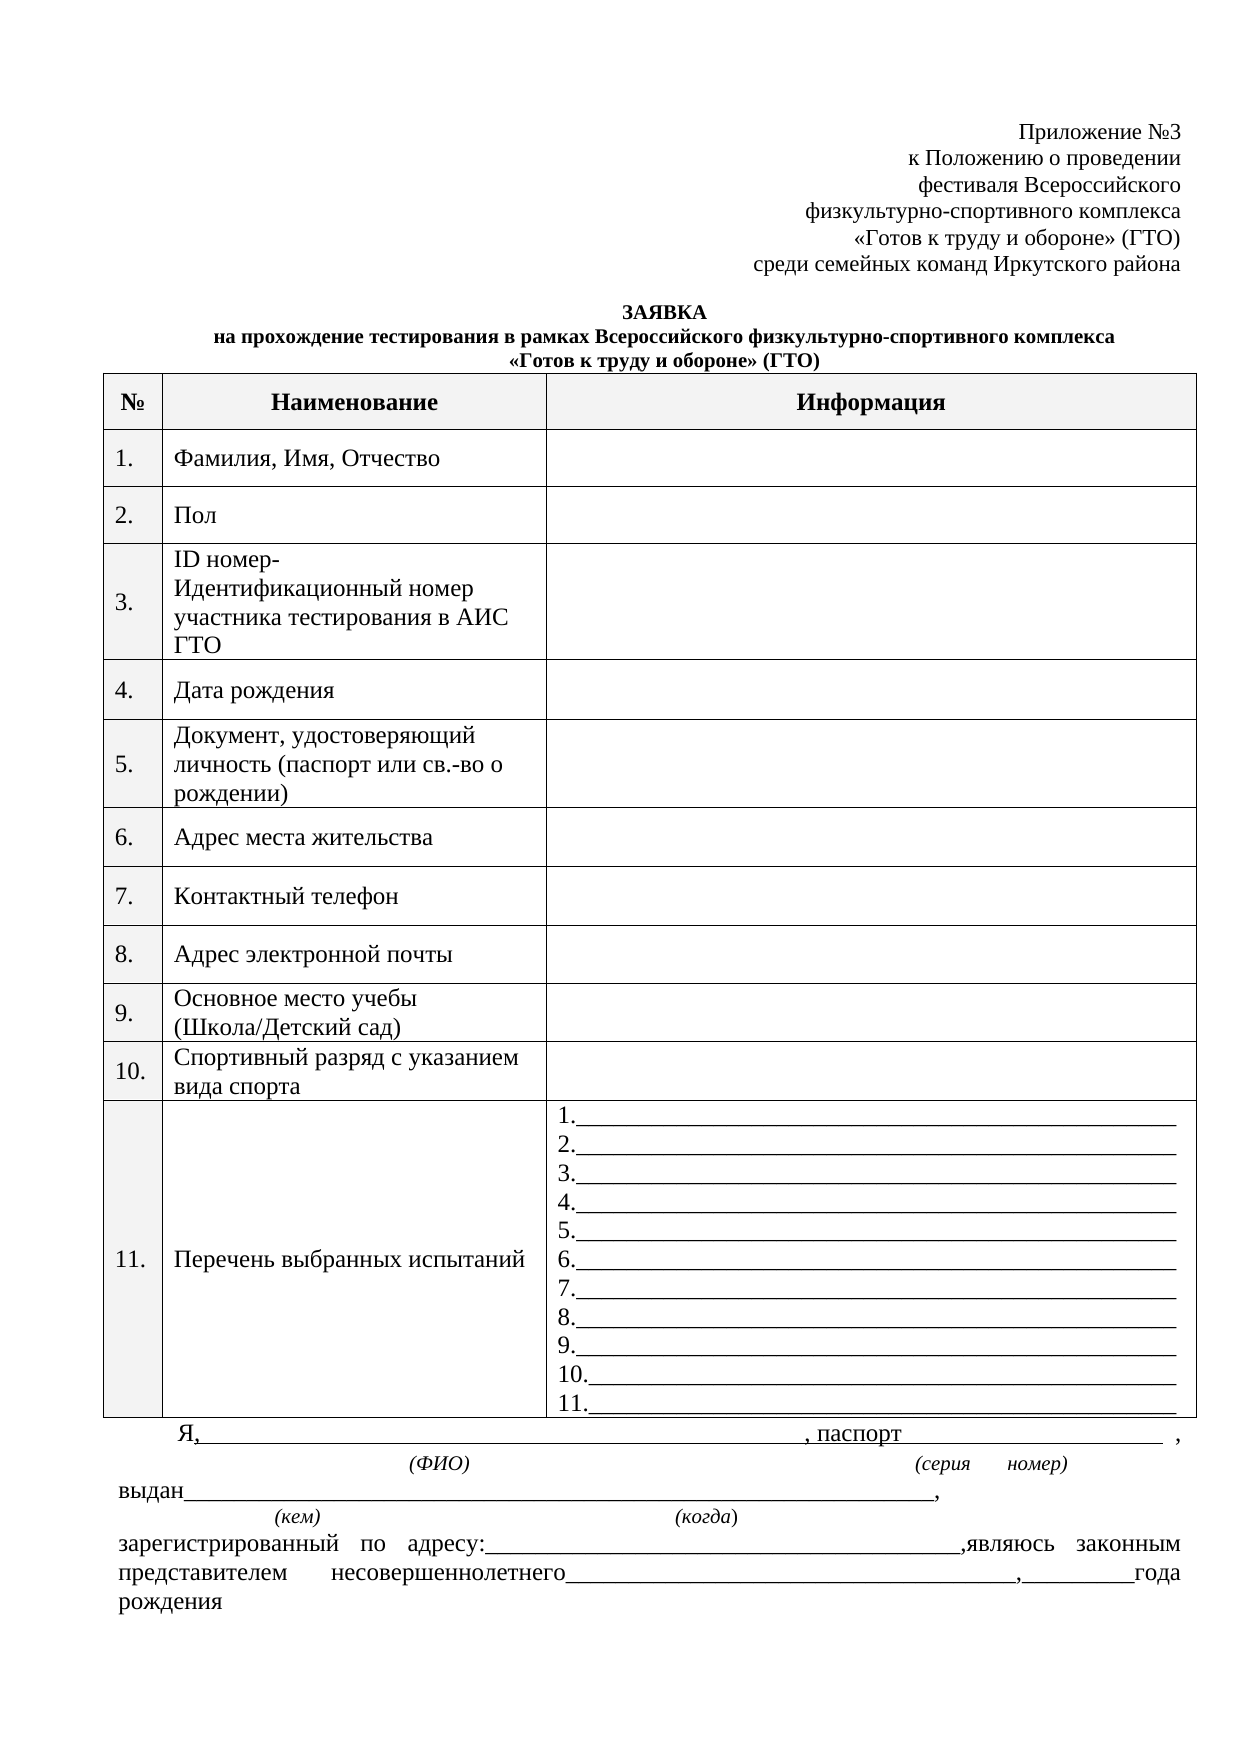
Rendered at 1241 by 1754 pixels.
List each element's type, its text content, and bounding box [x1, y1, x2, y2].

text фестиваля Всероссийского [177, 171, 1181, 197]
table_cell [104, 660, 162, 719]
table_cell 1.________________________________________________ 2.________________________________________________ 3.________________________________________________ 4.________________________________________________ 5.________________________________________________ 6.________________________________________________ 7.________________________________________________ 8.________________________________________________ 9.________________________________________________ 10._______________________________________________ 11._______________________________________________ [547, 1101, 1196, 1417]
text Я, , паспорт , (ФИО) (серия номер) [177, 1418, 1181, 1475]
table_cell Дата рождения [163, 660, 546, 719]
table_cell Спортивный разряд с указанием вида спорта [163, 1042, 546, 1099]
table_cell [104, 430, 162, 486]
table_cell [547, 808, 1196, 866]
table_cell [547, 660, 1196, 719]
table_header № [104, 374, 162, 429]
table_cell [547, 867, 1196, 924]
text среди семейных команд Иркутского района [177, 250, 1181, 276]
table_cell [104, 867, 162, 924]
text к Положению о проведении [177, 144, 1181, 171]
table_cell Контактный телефон [163, 867, 546, 924]
table_cell [547, 487, 1196, 543]
table_cell [104, 544, 162, 659]
table_cell Документ, удостоверяющий личность (паспорт или св.-во о рождении) [163, 720, 546, 807]
table_cell [104, 926, 162, 982]
table_cell [104, 1101, 162, 1417]
table_cell [104, 984, 162, 1041]
table_cell [547, 984, 1196, 1041]
table_cell [547, 1042, 1196, 1099]
table_cell [547, 720, 1196, 807]
table_cell [104, 487, 162, 543]
table_cell Основное место учебы (Школа/Детский сад) [163, 984, 546, 1041]
table_cell [547, 926, 1196, 982]
table_cell [104, 1042, 162, 1099]
text ЗАЯВКА [148, 300, 1181, 324]
table_cell Перечень выбранных испытаний [163, 1101, 546, 1417]
table_cell [547, 430, 1196, 486]
table_cell [104, 720, 162, 807]
text (кем) (когда) [118, 1504, 1181, 1528]
table_header Наименование [163, 374, 546, 429]
text «Готов к труду и обороне» (ГТО) [148, 348, 1181, 372]
table_header Информация [547, 374, 1196, 429]
table_cell Фамилия, Имя, Отчество [163, 430, 546, 486]
text на прохождение тестирования в рамках Всероссийского физкультурно-спортивного комплекса [148, 324, 1181, 348]
text выдан____________________________________________________________, [118, 1475, 1181, 1504]
text зарегистрированный по адресу:______________________________________,являюсь законным представителем несовершеннолетнего____________________________________,_________года рождения [118, 1528, 1181, 1614]
table_cell [547, 544, 1196, 659]
table_cell [104, 808, 162, 866]
table_cell ID номер- Идентификационный номер участника тестирования в АИС ГТО [163, 544, 546, 659]
table_cell Адрес места жительства [163, 808, 546, 866]
table_cell Адрес электронной почты [163, 926, 546, 982]
text «Готов к труду и обороне» (ГТО) [177, 223, 1181, 250]
text физкультурно-спортивного комплекса [177, 197, 1181, 223]
table_cell Пол [163, 487, 546, 543]
text Приложение №3 [177, 118, 1181, 144]
